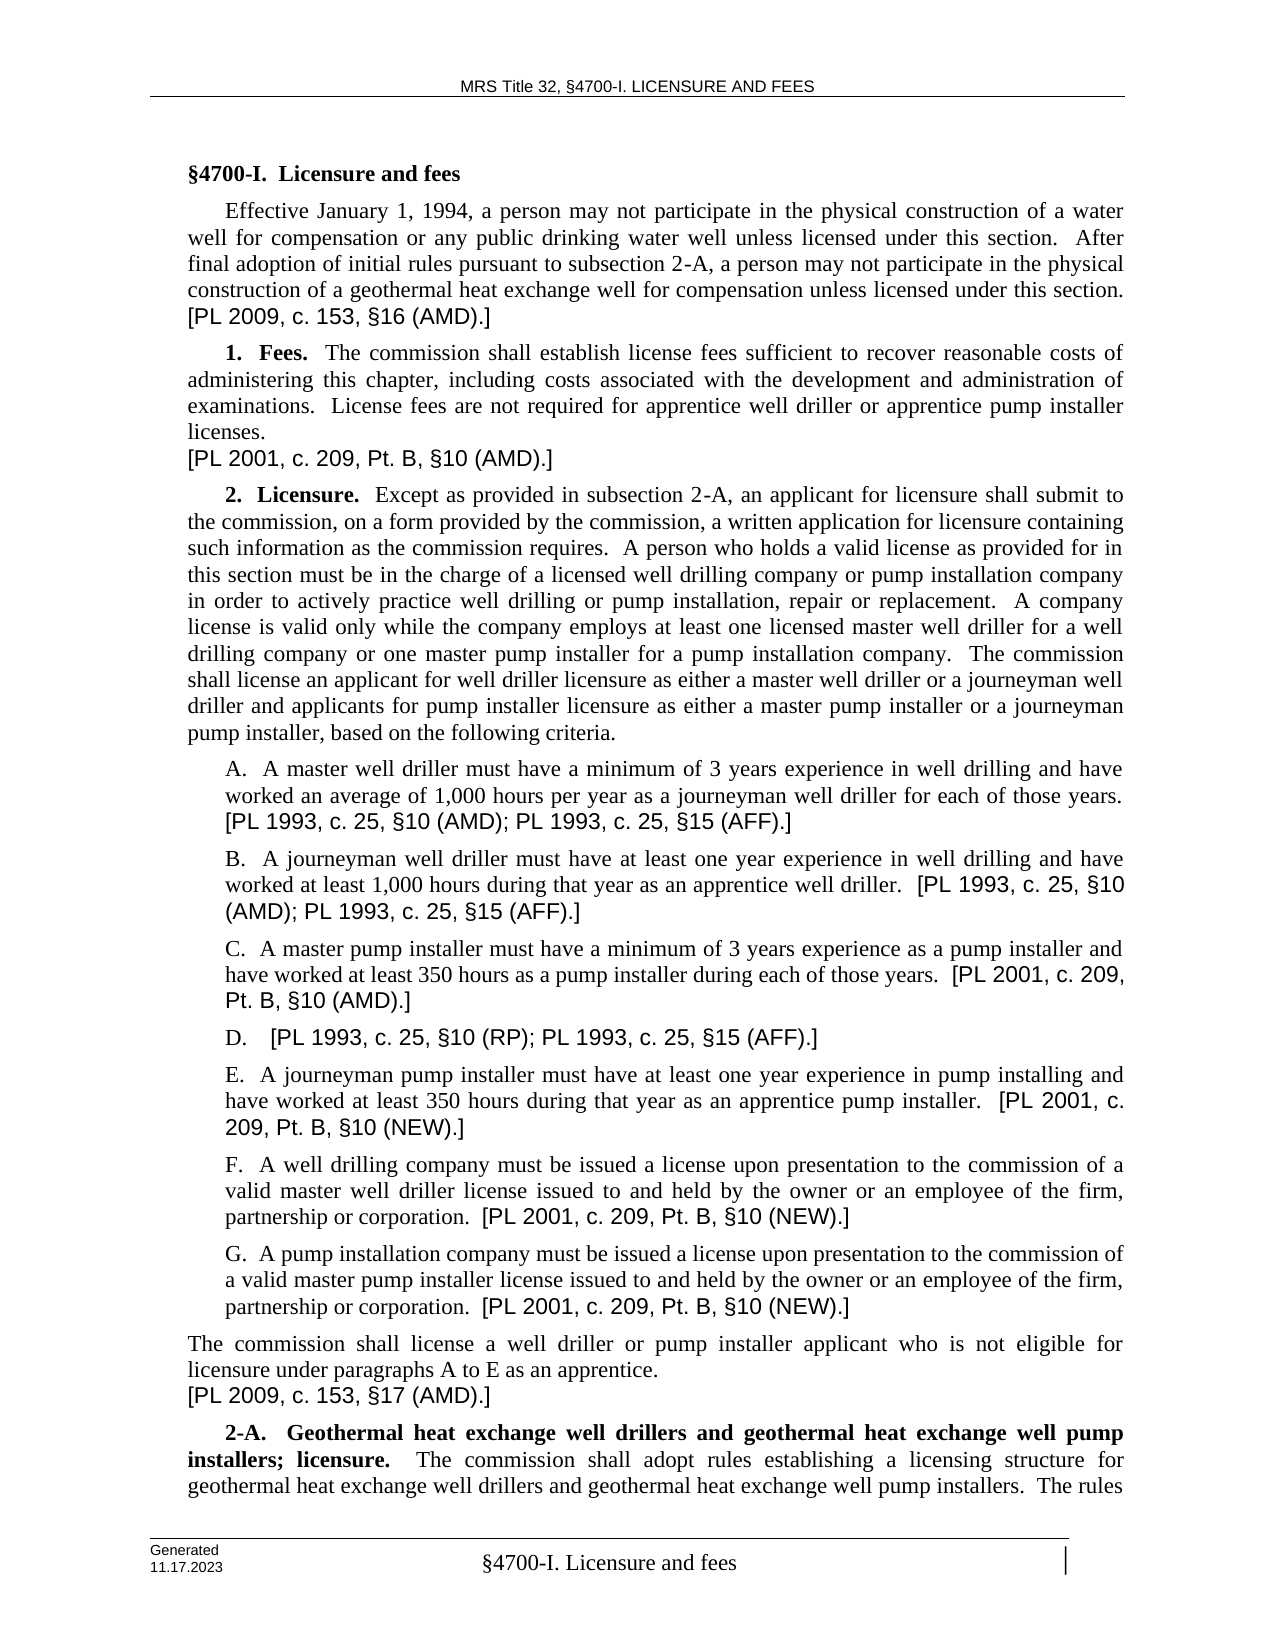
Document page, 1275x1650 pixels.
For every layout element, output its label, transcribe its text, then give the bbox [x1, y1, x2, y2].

text G. A pump installation company must be issued a license upon presentation to the commission of a valid master pump installer license issued to and held by the owner or an employee of the firm, partnership or corporation. [PL 2001, c. 209, Pt. B, §10 (NEW).] [225, 1240, 1125, 1319]
text [PL 2009, c. 153, §17 (AMD).] [187, 1382, 1125, 1409]
text B. A journeyman well driller must have at least one year experience in well drilling and have worked at least 1,000 hours during that year as an apprentice well driller. [PL 1993, c. 25, §10 (AMD); PL 1993, c. 25, §15 (AFF).] [225, 845, 1125, 924]
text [187, 1419, 1125, 1498]
text §4700-I. Licensure and fees [187, 160, 1125, 187]
text [PL 2001, c. 209, Pt. B, §10 (AMD).] [187, 445, 1125, 471]
text A. A master well driller must have a minimum of 3 years experience in well drilling and have worked an average of 1,000 hours per year as a journeyman well driller for each of those years. [PL 1993, c. 25, §10 (AMD); PL 1993, c. 25, §15 (AFF).] [225, 756, 1125, 834]
text E. A journeyman pump installer must have at least one year experience in pump installing and have worked at least 350 hours during that year as an apprentice pump installer. [PL 2001, c. 209, Pt. B, §10 (NEW).] [225, 1061, 1125, 1140]
text The commission shall license a well driller or pump installer applicant who is not eligible for licensure under paragraphs A to E as an apprentice. [187, 1330, 1125, 1382]
text C. A master pump installer must have a minimum of 3 years experience as a pump installer and have worked at least 350 hours as a pump installer during each of those years. [PL 2001, c. 209, Pt. B, §10 (AMD).] [225, 934, 1125, 1014]
text 1. Fees. The commission shall establish license fees sufficient to recover reasonable costs of administering this chapter, including costs associated with the development and administration of examinations. License fees are not required for apprentice well driller or apprentice pump installer licenses. [187, 339, 1125, 445]
text D. [PL 1993, c. 25, §10 (RP); PL 1993, c. 25, §15 (AFF).] [225, 1024, 1125, 1051]
text 2. Licensure. Except as provided in subsection 2‑A, an applicant for licensure shall submit to the commission, on a form provided by the commission, a written application for licensure containing such information as the commission requires. A person who holds a valid license as provided for in this section must be in the charge of a licensed well drilling company or pump installation company in order to actively practice well drilling or pump installation, repair or replacement. A company license is valid only while the company employs at least one licensed master well driller for a well drilling company or one master pump installer for a pump installation company. The commission shall license an applicant for well driller licensure as either a master well driller or a journeyman well driller and applicants for pump installer licensure as either a master pump installer or a journeyman pump installer, based on the following criteria. [187, 482, 1125, 745]
text F. A well drilling company must be issued a license upon presentation to the commission of a valid master well driller license issued to and held by the owner or an employee of the firm, partnership or corporation. [PL 2001, c. 209, Pt. B, §10 (NEW).] [225, 1151, 1125, 1230]
text Effective January 1, 1994, a person may not participate in the physical construction of a water well for compensation or any public drinking water well unless licensed under this section. After final adoption of initial rules pursuant to subsection 2‑A, a person may not participate in the physical construction of a geothermal heat exchange well for compensation unless licensed under this section. [PL 2009, c. 153, §16 (AMD).] [187, 197, 1125, 329]
